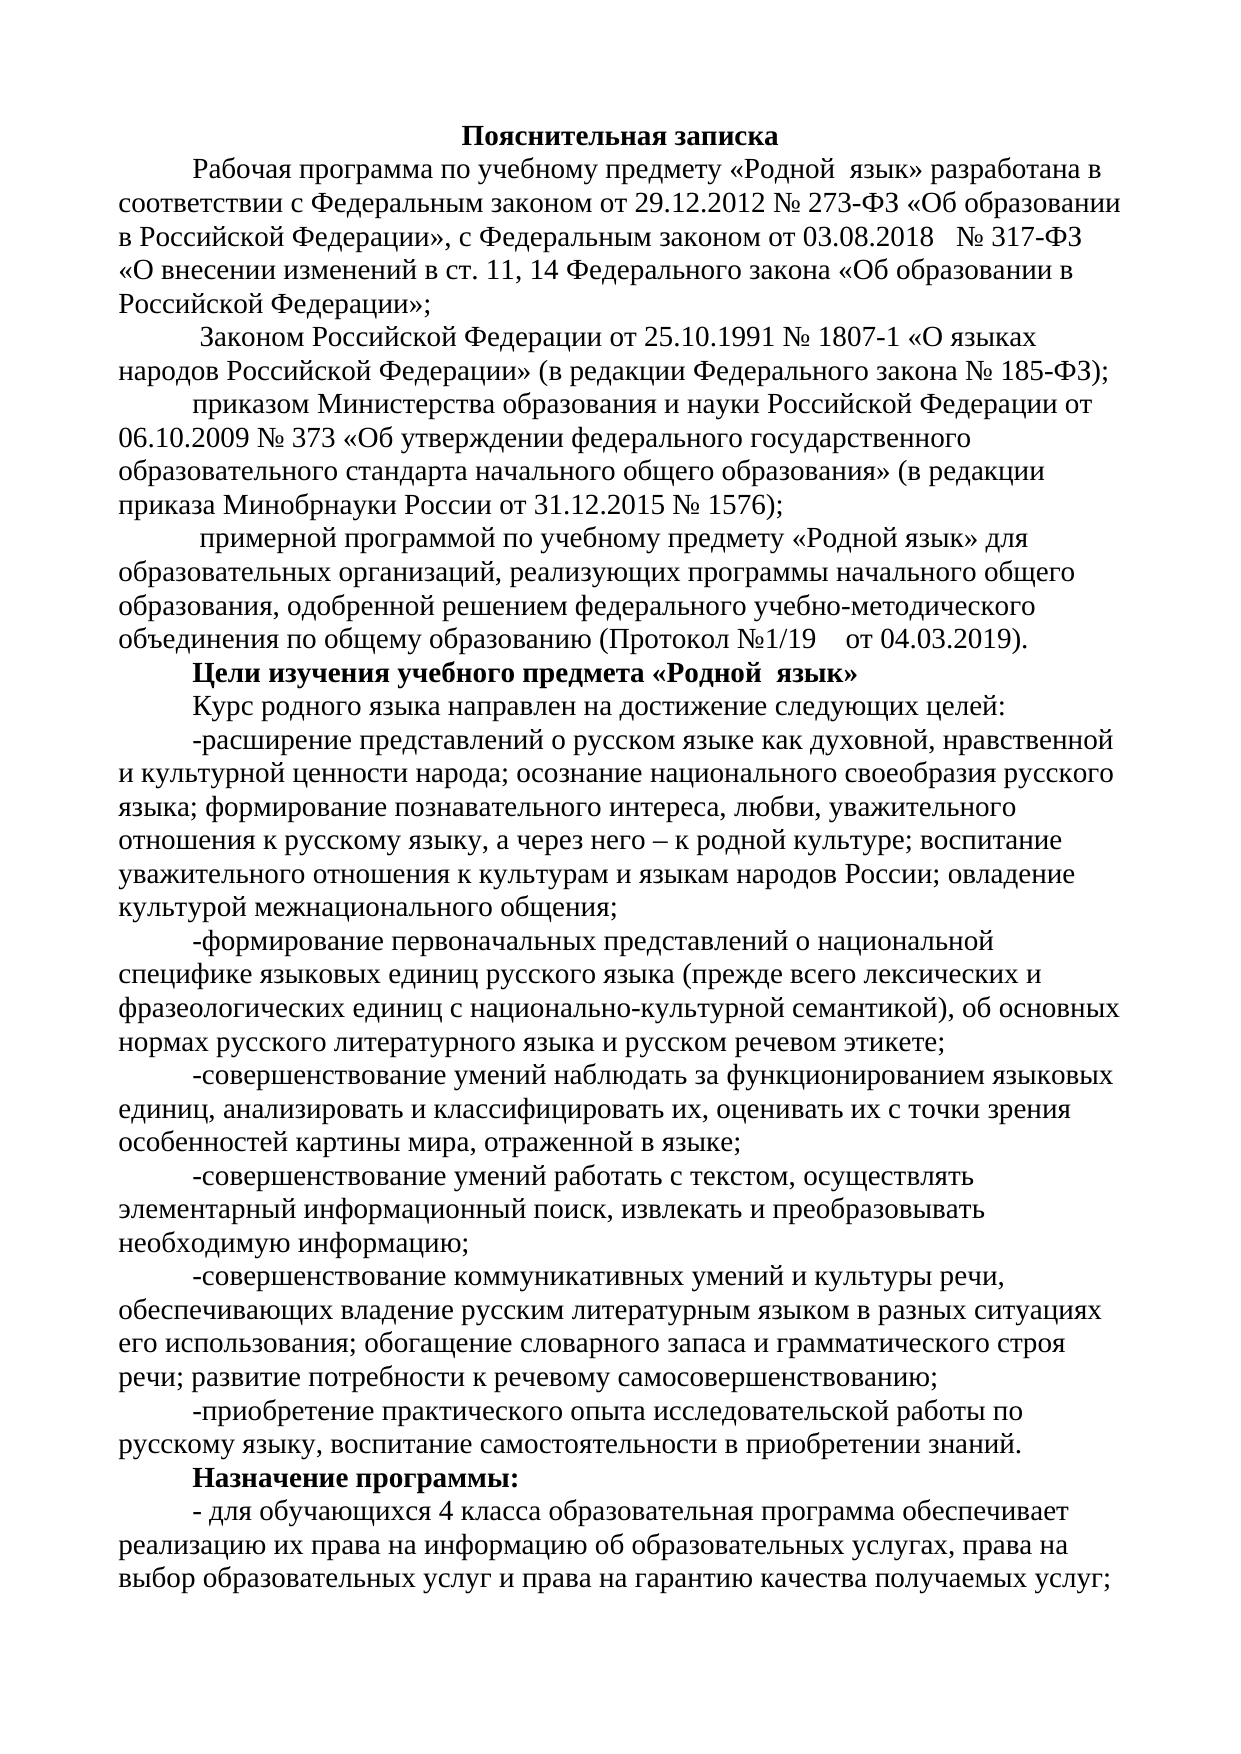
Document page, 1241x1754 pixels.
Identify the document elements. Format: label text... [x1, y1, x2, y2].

text -расширение представлений о русском языке как духовной, нравственной и культурной ценности народа; осознание национального своеобразия русского языка; формирование познавательного интереса, любви, уважительного отношения к русскому языку, а через него – к родной культуре; воспитание уважительного отношения к культурам и языкам народов России; овладение культурой межнационального общения; [118, 722, 1122, 923]
text -формирование первоначальных представлений о национальной специфике языковых единиц русского языка (прежде всего лексических и фразеологических единиц с национально-культурной семантикой), об основных нормах русского литературного языка и русском речевом этикете; [118, 923, 1122, 1057]
text Цели изучения учебного предмета «Родной язык» [118, 655, 1122, 688]
text приказом Министерства образования и науки Российской Федерации от 06.10.2009 № 373 «Об утверждении федерального государственного образовательного стандарта начального общего образования» (в редакции приказа Минобрнауки России от 31.12.2015 № 1576); [118, 386, 1122, 521]
text Законом Российской Федерации от 25.10.1991 № 1807-1 «О языках народов Российской Федерации» (в редакции Федерального закона № 185-ФЗ); [118, 319, 1122, 386]
text Курс родного языка направлен на достижение следующих целей: [118, 688, 1122, 722]
text Назначение программы: [118, 1460, 1122, 1493]
text -совершенствование умений работать с текстом, осуществлять элементарный информационный поиск, извлекать и преобразовывать необходимую информацию; [118, 1158, 1122, 1258]
text примерной программой по учебному предмету «Родной язык» для образовательных организаций, реализующих программы начального общего образования, одобренной решением федерального учебно-методического объединения по общему образованию (Протокол №1/19 от 04.03.2019). [118, 521, 1122, 655]
text -приобретение практического опыта исследовательской работы по русскому языку, воспитание самостоятельности в приобретении знаний. [118, 1393, 1122, 1460]
text - для обучающихся 4 класса образовательная программа обеспечивает реализацию их права на информацию об образовательных услугах, права на выбор образовательных услуг и права на гарантию качества получаемых услуг; [118, 1493, 1122, 1594]
text -совершенствование коммуникативных умений и культуры речи, обеспечивающих владение русским литературным языком в разных ситуациях его использования; обогащение словарного запаса и грамматического строя речи; развитие потребности к речевому самосовершенствованию; [118, 1258, 1122, 1393]
text -совершенствование умений наблюдать за функционированием языковых единиц, анализировать и классифицировать их, оценивать их с точки зрения особенностей картины мира, отраженной в языке; [118, 1057, 1122, 1158]
text Пояснительная записка [118, 118, 1122, 152]
text Рабочая программа по учебному предмету «Родной язык» разработана в соответствии с Федеральным законом от 29.12.2012 № 273-ФЗ «Об образовании в Российской Федерации», с Федеральным законом от 03.08.2018 № 317-ФЗ «О внесении изменений в ст. 11, 14 Федерального закона «Об образовании в Российской Федерации»; [118, 152, 1122, 319]
